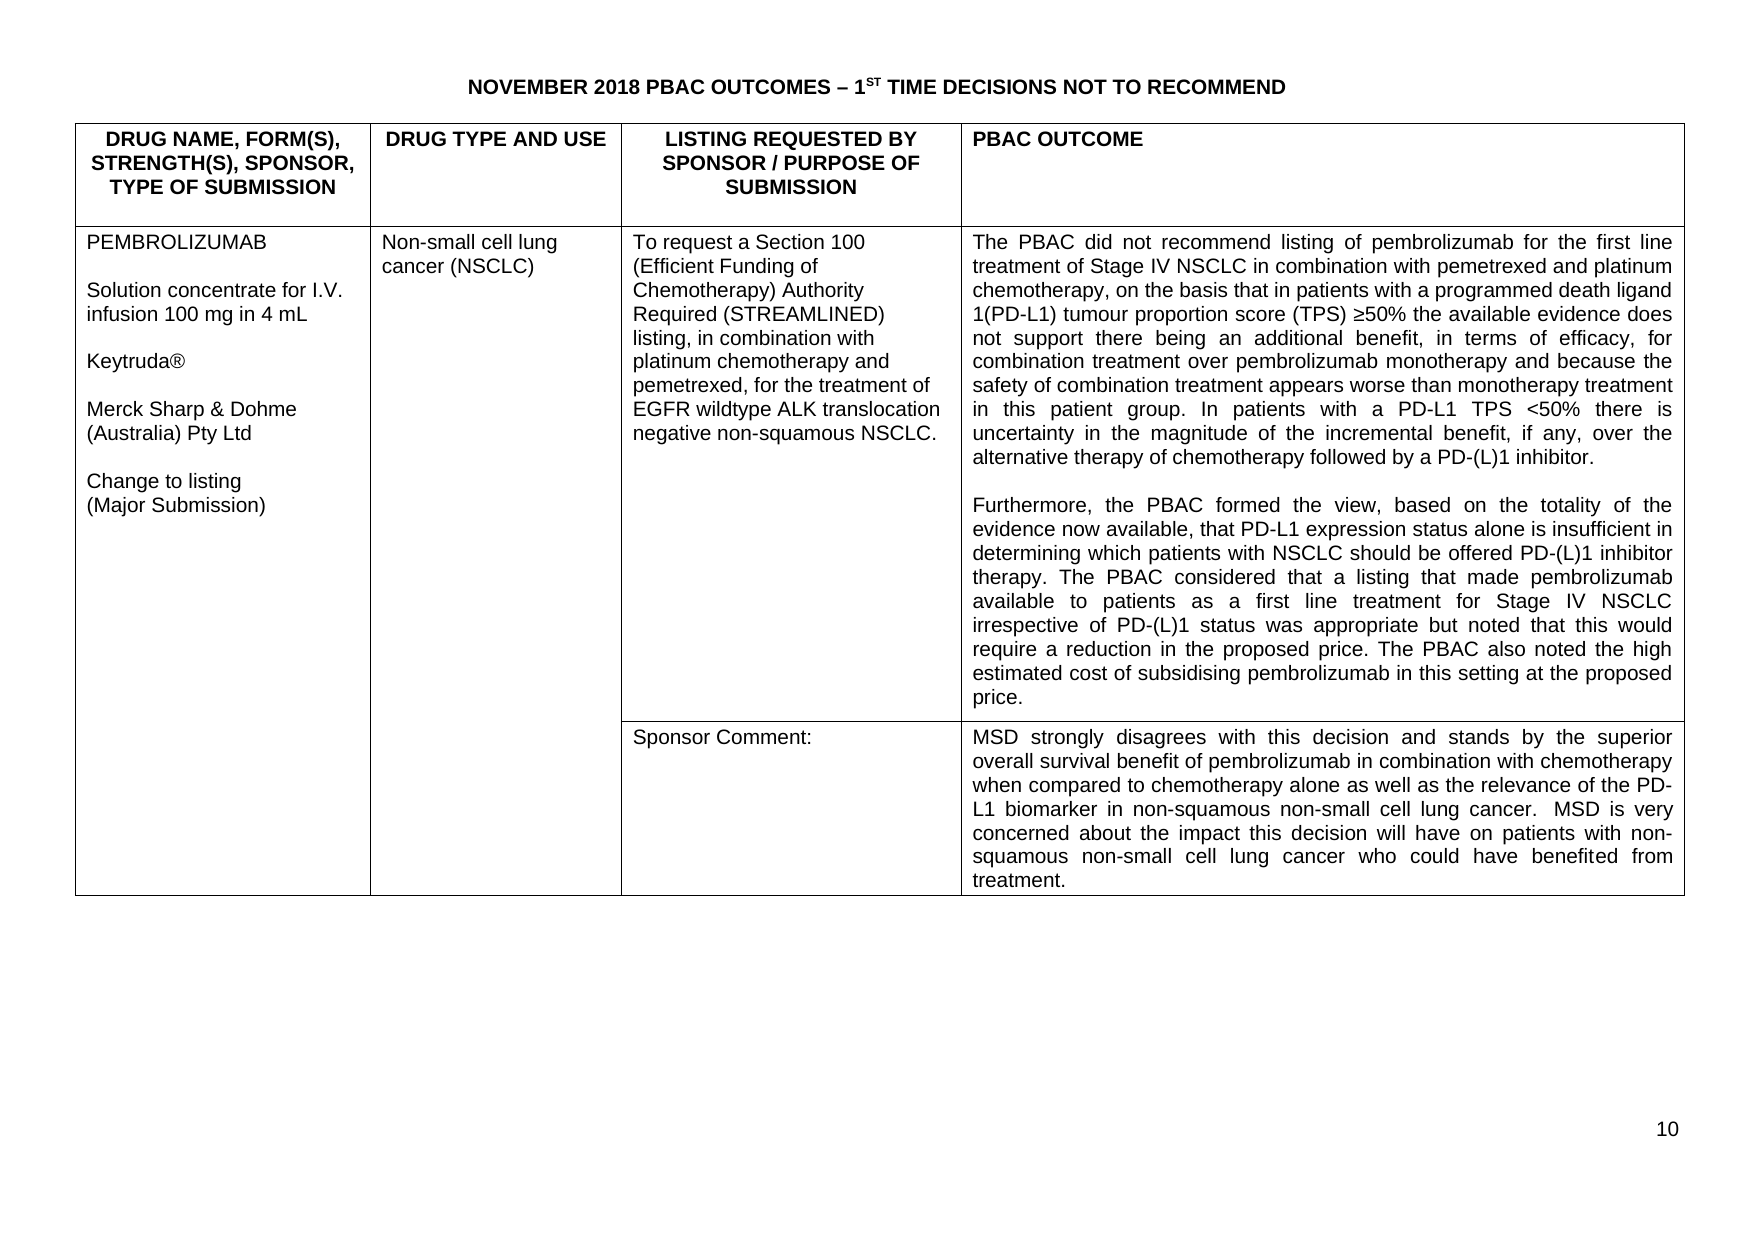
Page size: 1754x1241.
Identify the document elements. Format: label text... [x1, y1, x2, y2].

table_header DRUG TYPE AND USE [371, 124, 621, 226]
table_header LISTING REQUESTED BY SPONSOR / PURPOSE OF SUBMISSION [622, 124, 961, 226]
table_cell The PBAC did not recommend listing of pembrolizumab for the first line treatment of Stage IV NSCLC in combination with pemetrexed and platinum chemotherapy, on the basis that in patients with a programmed death ligand 1(PD-L1) tumour proportion score (TPS) ≥50% the available evidence does not support there being an additional benefit, in terms of efficacy, for combination treatment over pembrolizumab monotherapy and because the safety of combination treatment appears worse than monotherapy treatment in this patient group. In patients with a PD-L1 TPS <50% there is uncertainty in the magnitude of the incremental benefit, if any, over the alternative therapy of chemotherapy followed by a PD-(L)1 inhibitor. Furthermore, the PBAC formed the view, based on the totality of the evidence now available, that PD-L1 expression status alone is insufficient in determining which patients with NSCLC should be offered PD-(L)1 inhibitor therapy. The PBAC considered that a listing that made pembrolizumab available to patients as a first line treatment for Stage IV NSCLC irrespective of PD-(L)1 status was appropriate but noted that this would require a reduction in the proposed price. The PBAC also noted the high estimated cost of subsidising pembrolizumab in this setting at the proposed price. [962, 227, 1684, 721]
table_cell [76, 227, 370, 895]
table_header DRUG NAME, FORM(S), STRENGTH(S), SPONSOR, TYPE OF SUBMISSION [76, 124, 370, 226]
table_cell To request a Section 100 (Efficient Funding of Chemotherapy) Authority Required (STREAMLINED) listing, in combination with platinum chemotherapy and pemetrexed, for the treatment of EGFR wildtype ALK translocation negative non-squamous NSCLC. [622, 227, 961, 721]
table_cell Non-small cell lung cancer (NSCLC) [371, 227, 621, 895]
table_cell Sponsor Comment: [622, 722, 961, 895]
table_cell MSD strongly disagrees with this decision and stands by the superior overall survival benefit of pembrolizumab in combination with chemotherapy when compared to chemotherapy alone as well as the relevance of the PD-L1 biomarker in non-squamous non-small cell lung cancer. MSD is very concerned about the impact this decision will have on patients with non-squamous non-small cell lung cancer who could have benefited from treatment. [962, 722, 1684, 895]
table_header PBAC OUTCOME [962, 124, 1684, 226]
